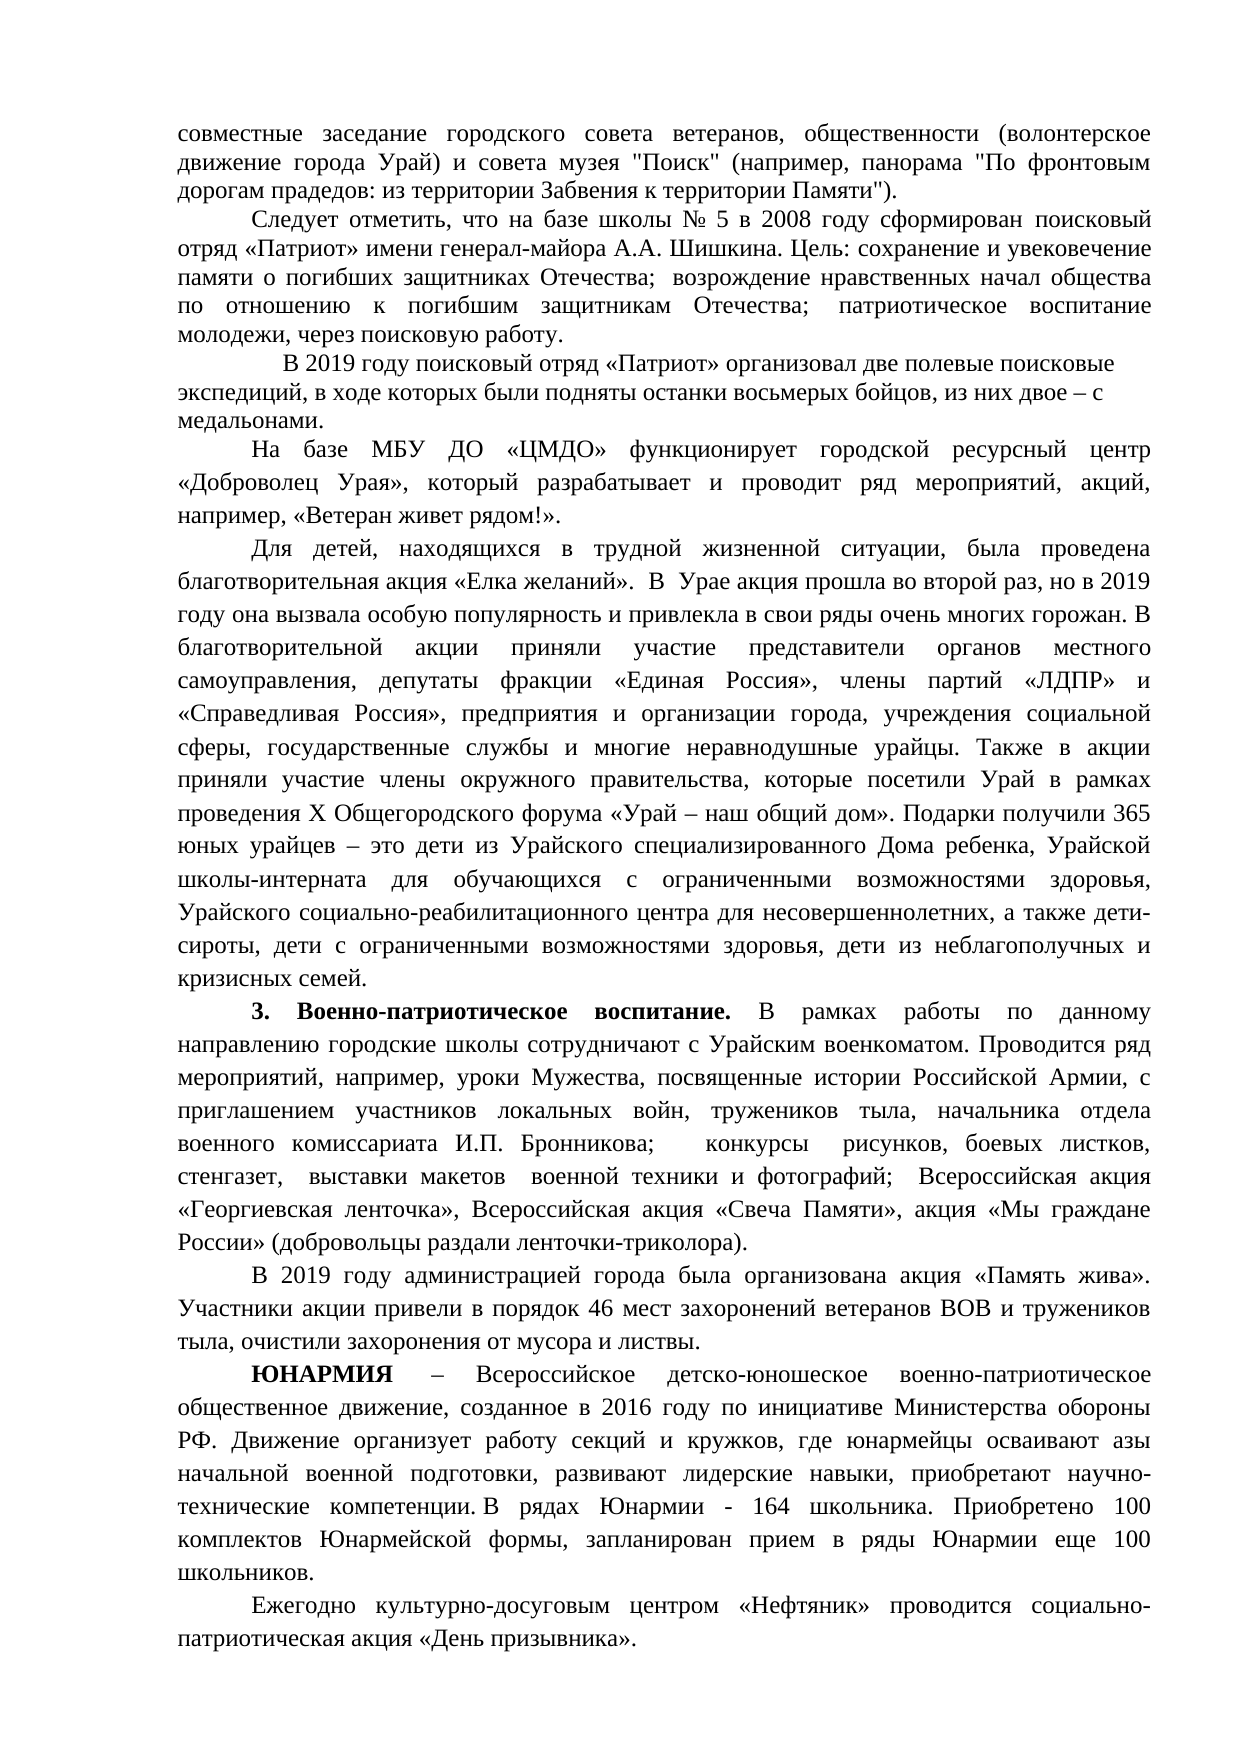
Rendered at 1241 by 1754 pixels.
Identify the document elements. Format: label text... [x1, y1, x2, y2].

text Для детей, находящихся в трудной жизненной ситуации, была проведена благотворительная акция «Елка желаний». В Урае акция прошла во второй раз, но в 2019 году она вызвала особую популярность и привлекла в свои ряды очень многих горожан. В благотворительной акции приняли участие представители органов местного самоуправления, депутаты фракции «Единая Россия», члены партий «ЛДПР» и «Справедливая Россия», предприятия и организации города, учреждения социальной сферы, государственные службы и многие неравнодушные урайцы. Также в акции приняли участие члены окружного правительства, которые посетили Урай в рамках проведения Х Общегородского форума «Урай – наш общий дом». Подарки получили 365 юных урайцев – это дети из Урайского специализированного Дома ребенка, Урайской школы-интерната для обучающихся с ограниченными возможностями здоровья, Урайского социально-реабилитационного центра для несовершеннолетних, а также дети-сироты, дети с ограниченными возможностями здоровья, дети из неблагополучных и кризисных семей. [177, 533, 1152, 991]
text 3. Военно-патриотическое воспитание. В рамках работы по данному направлению городские школы сотрудничают с Урайским военкоматом. Проводится ряд мероприятий, например, уроки Мужества, посвященные истории Российской Армии, с приглашением участников локальных войн, тружеников тыла, начальника отдела военного комиссариата И.П. Бронникова; конкурсы рисунков, боевых листков, стенгазет, выставки макетов военной техники и фотографий; Всероссийская акция «Георгиевская ленточка», Всероссийская акция «Свеча Памяти», акция «Мы граждане России» (добровольцы раздали ленточки-триколора). [177, 996, 1152, 1256]
text Следует отметить, что на базе школы № 5 в 2008 году сформирован поисковый отряд «Патриот» имени генерал-майора А.А. Шишкина. Цель: сохранение и увековечение памяти о погибших защитниках Отечества; возрождение нравственных начал общества по отношению к погибшим защитникам Отечества; патриотическое воспитание молодежи, через поисковую работу. [177, 204, 1152, 348]
text ЮНАРМИЯ – Всероссийское детско-юношеское военно-патриотическое общественное движение, созданное в 2016 году по инициативе Министерства обороны РФ. Движение организует работу секций и кружков, где юнармейцы осваивают азы начальной военной подготовки, развивают лидерские навыки, приобретают научно-технические компетенции. В рядах Юнармии - 164 школьника. Приобретено 100 комплектов Юнармейской формы, запланирован прием в ряды Юнармии еще 100 школьников. [177, 1359, 1152, 1392]
text Ежегодно культурно-досуговым центром «Нефтяник» проводится социально-патриотическая акция «День призывника». [177, 1590, 1152, 1652]
text В 2019 году администрацией города была организована акция «Память жива». Участники акции привели в порядок 46 мест захоронений ветеранов ВОВ и тружеников тыла, очистили захоронения от мусора и листвы. [177, 1260, 1152, 1355]
text ЮНАРМИЯ – Всероссийское детско-юношеское военно-патриотическое общественное движение, созданное в 2016 году по инициативе Министерства обороны РФ. Движение организует работу секций и кружков, где юнармейцы осваивают азы начальной военной подготовки, развивают лидерские навыки, приобретают научно-технические компетенции. В рядах Юнармии - 164 школьника. Приобретено 100 комплектов Юнармейской формы, запланирован прием в ряды Юнармии еще 100 школьников. [177, 1553, 1152, 1586]
text В 2019 году поисковый отряд «Патриот» организовал две полевые поисковые экспедиций, в ходе которых были подняты останки восьмерых бойцов, из них двое – с медальонами. [177, 348, 1152, 434]
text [177, 118, 1152, 204]
text На базе МБУ ДО «ЦМДО» функционирует городской ресурсный центр «Доброволец Урая», который разрабатывает и проводит ряд мероприятий, акций, например, «Ветеран живет рядом!». [177, 434, 1152, 529]
